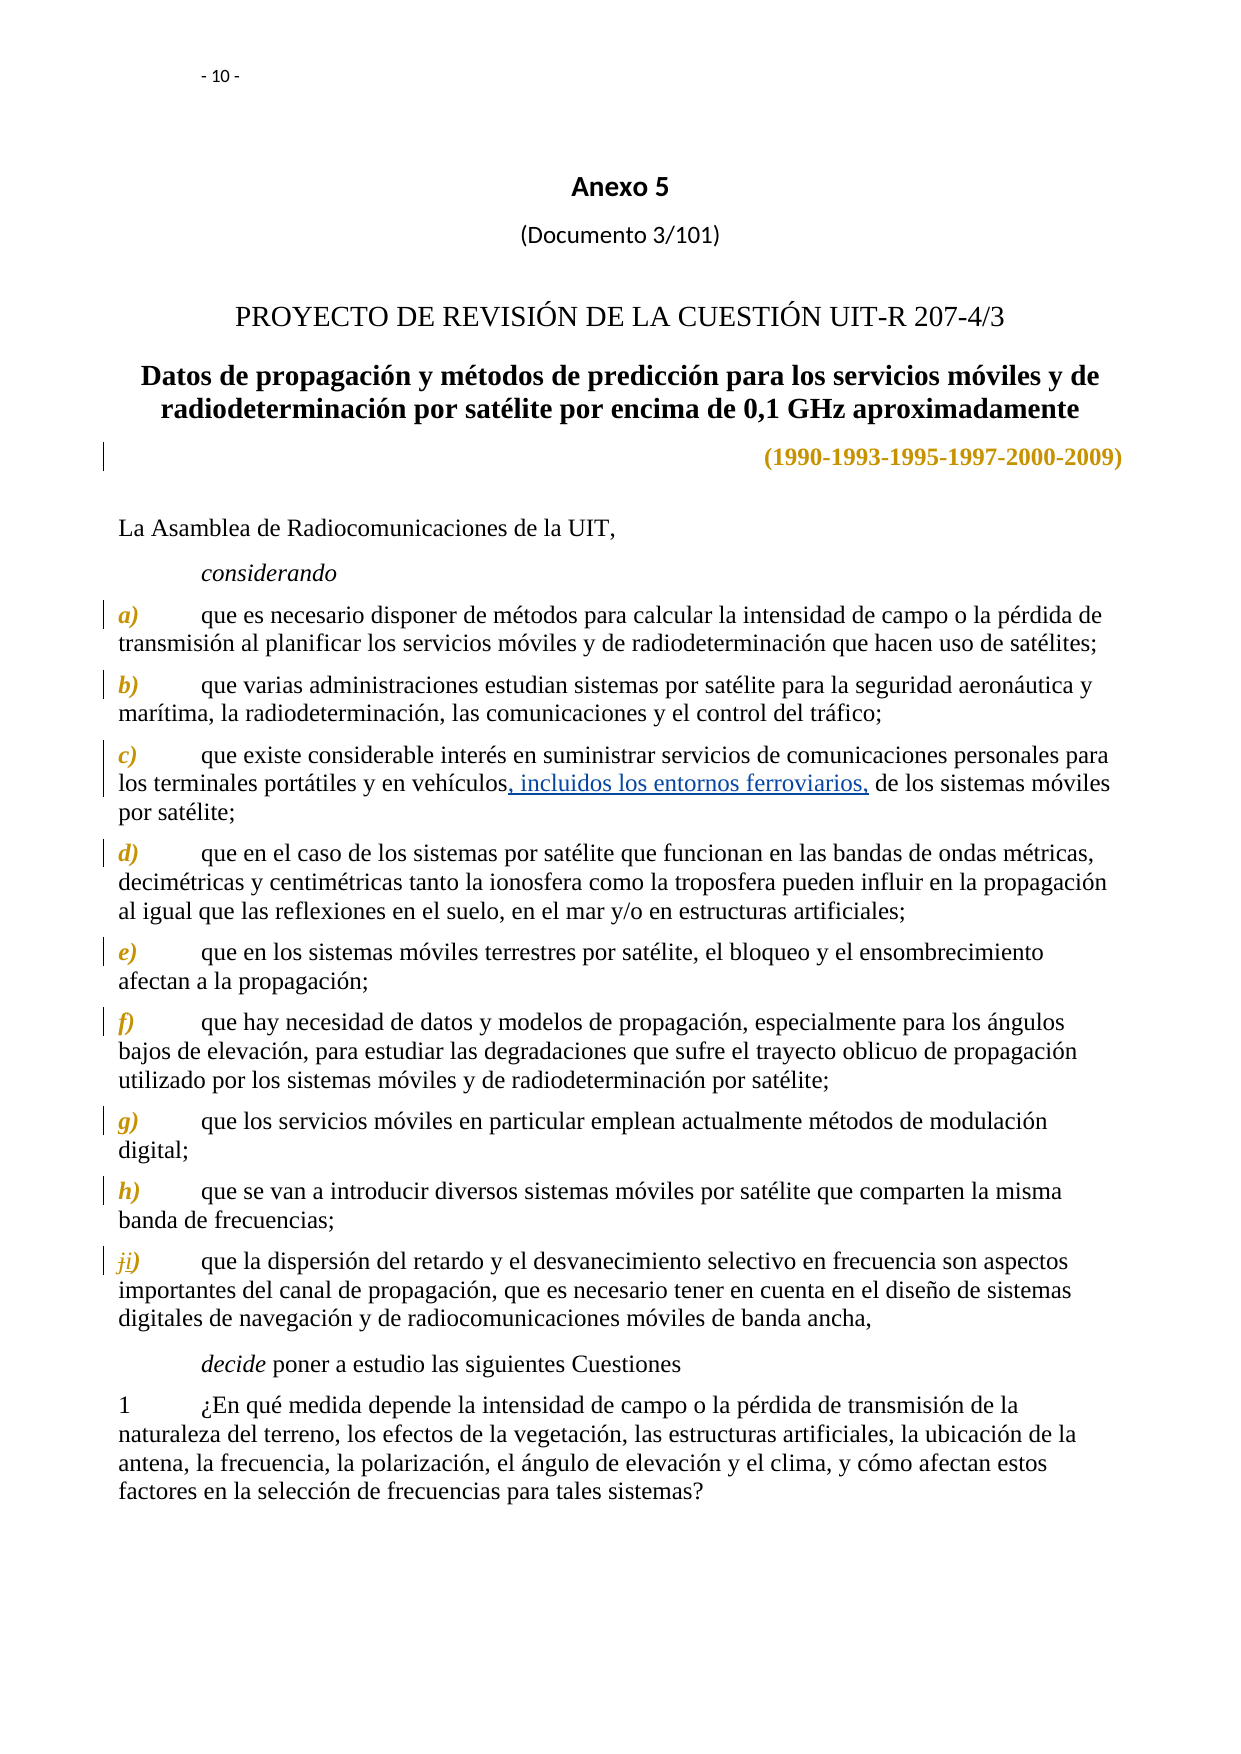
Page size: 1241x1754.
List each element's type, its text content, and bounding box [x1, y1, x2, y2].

text ) que la dispersión del retardo y el desvanecimiento selectivo en frecuencia son aspectos importantes del canal de propagación, que es necesario tener en cuenta en el diseño de sistemas digitales de navegación y de radiocomunicaciones móviles de banda ancha, [118, 1246, 1122, 1332]
text g) que los servicios móviles en particular emplean actualmente métodos de modulación digital; [118, 1106, 1122, 1163]
text 1 ¿En qué medida depende la intensidad de campo o la pérdida de transmisión de la naturaleza del terreno, los efectos de la vegetación, las estructuras artificiales, la ubicación de la antena, la frecuencia, la polarización, el ángulo de elevación y el clima, y cómo afectan estos factores en la selección de frecuencias para tales sistemas? [118, 1390, 1122, 1505]
title Anexo 5 [118, 168, 1122, 204]
text (Documento 3/101) [118, 220, 1122, 249]
text a) que es necesario disponer de métodos para calcular la intensidad de campo o la pérdida de transmisión al planificar los servicios móviles y de radiodeterminación que hacen uso de satélites; [118, 600, 1122, 657]
text d) que en el caso de los sistemas por satélite que funcionan en las bandas de ondas métricas, decimétricas y centimétricas tanto la ionosfera como la troposfera pueden influir en la propagación al igual que las reflexiones en el suelo, en el mar y/o en estructuras artificiales; [118, 838, 1122, 925]
text decide poner a estudio las siguientes Cuestiones [201, 1349, 1122, 1378]
text f) que hay necesidad de datos y modelos de propagación, especialmente para los ángulos bajos de elevación, para estudiar las degradaciones que sufre el trayecto oblicuo de propagación utilizado por los sistemas móviles y de radiodeterminación por satélite; [118, 1007, 1122, 1093]
text h) que se van a introducir diversos sistemas móviles por satélite que comparten la misma banda de frecuencias; [118, 1176, 1122, 1233]
text e) que en los sistemas móviles terrestres por satélite, el bloqueo y el ensombrecimiento afectan a la propagación; [118, 937, 1122, 995]
text PROYECTO DE REVISIÓN DE LA CUESTIÓN UIT-R 207-4/3 [118, 299, 1122, 333]
title Datos de propagación y métodos de predicción para los servicios móviles y de radiodeterminación por satélite por encima de 0,1 GHz aproximadamente [118, 358, 1122, 425]
text considerando [201, 558, 1122, 587]
text c) que existe considerable interés en suministrar servicios de comunicaciones personales para los terminales portátiles y en vehículos de los sistemas móviles por satélite; [118, 740, 1122, 826]
text (1990-1993-1995-1997-2000-2009) [118, 442, 1122, 471]
title La Asamblea de Radiocomunicaciones de la UIT, [118, 513, 1122, 542]
text b) que varias administraciones estudian sistemas por satélite para la seguridad aeronáutica y marítima, la radiodeterminación, las comunicaciones y el control del tráfico; [118, 670, 1122, 727]
